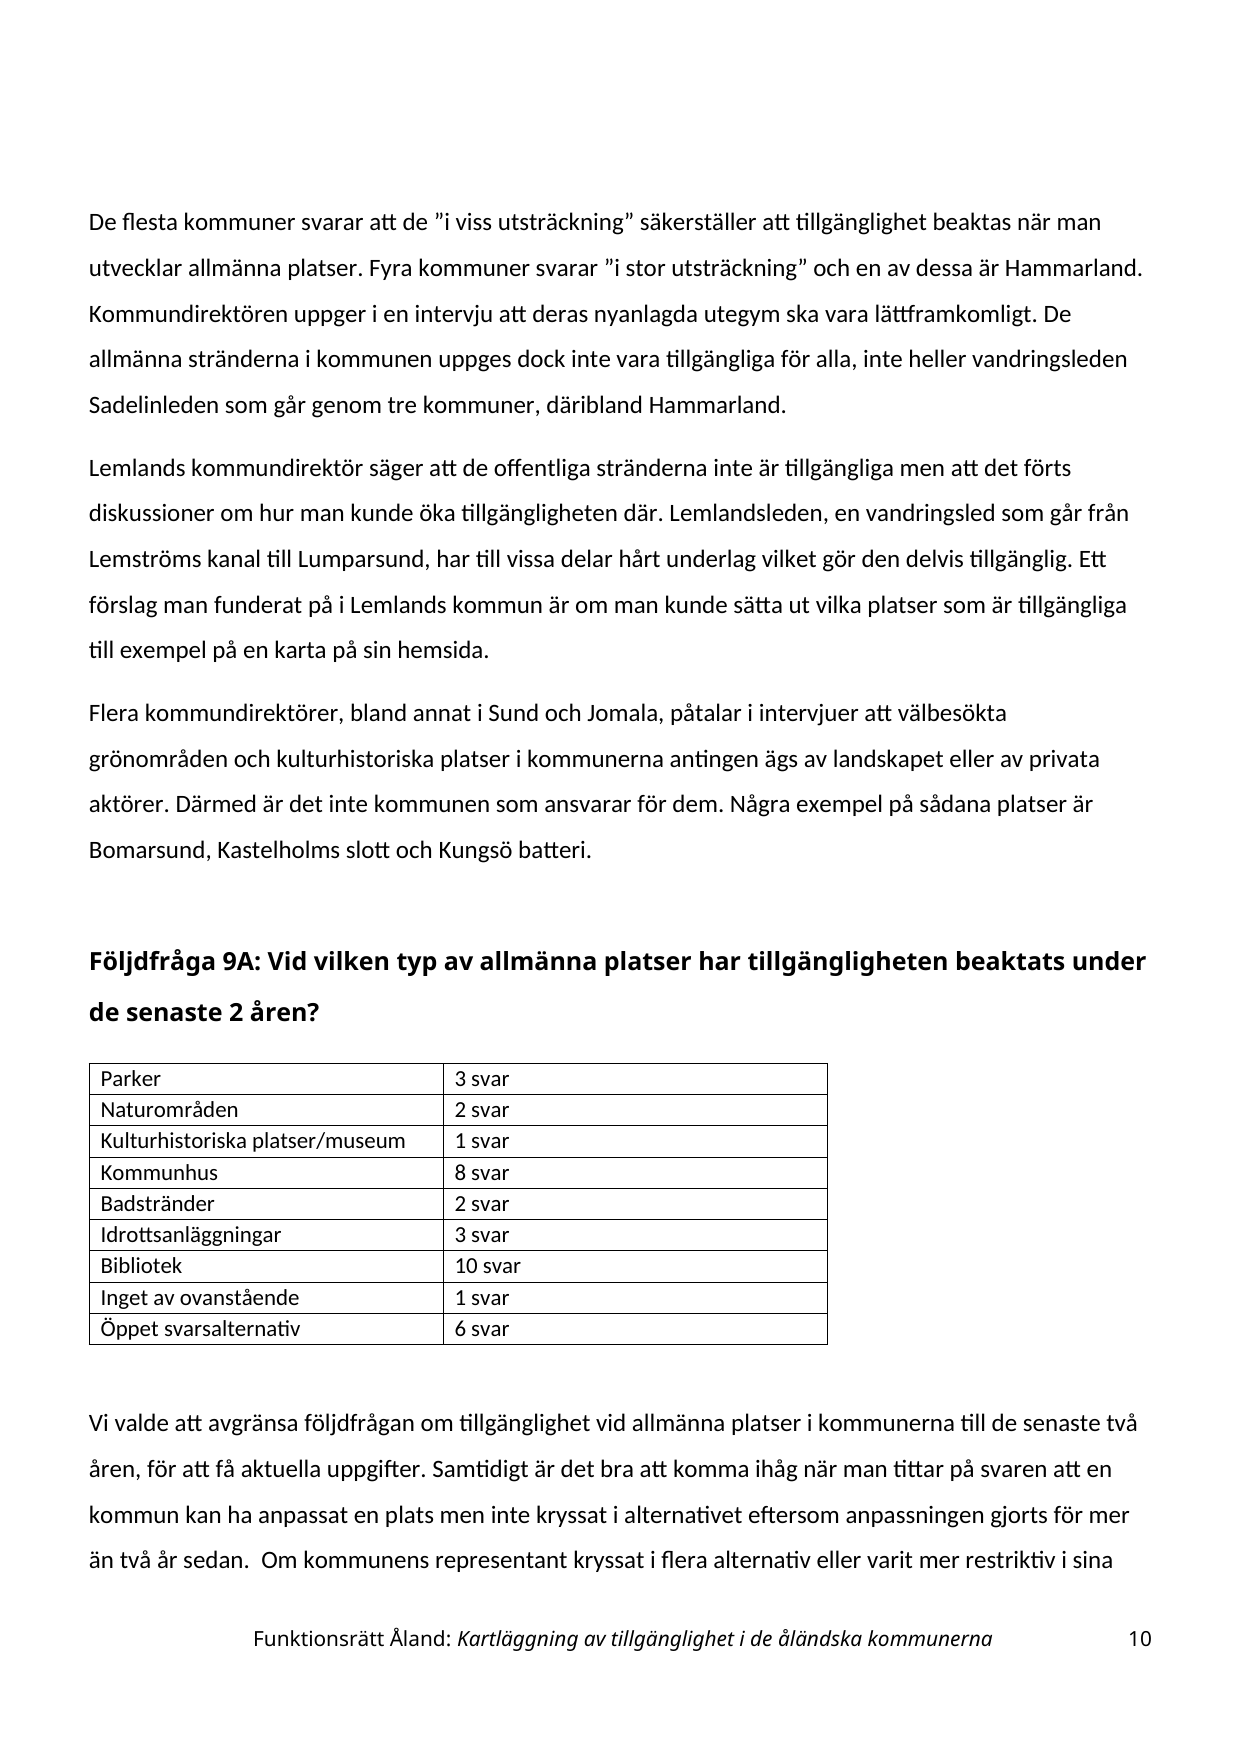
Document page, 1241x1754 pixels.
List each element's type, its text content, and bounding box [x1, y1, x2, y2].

table_cell Bibliotek [90, 1251, 443, 1282]
table_cell 6 svar [444, 1314, 827, 1344]
table_cell Idrottsanläggningar [90, 1220, 443, 1250]
table_header 3 svar [444, 1064, 827, 1094]
table_cell Badstränder [90, 1189, 443, 1219]
table_cell 3 svar [444, 1220, 827, 1250]
table_cell 1 svar [444, 1126, 827, 1157]
table_cell 2 svar [444, 1189, 827, 1219]
table_cell Öppet svarsalternativ [90, 1314, 443, 1344]
table_cell Kulturhistoriska platser/museum [90, 1126, 443, 1157]
text Flera kommundirektörer, bland annat i Sund och Jomala, påtalar i intervjuer att välbesökta grönområden och kulturhistoriska platser i kommunerna antingen ägs av landskapet eller av privata aktörer. Därmed är det inte kommunen som ansvarar för dem. Några exempel på sådana platser är Bomarsund, Kastelholms slott och Kungsö batteri. [89, 697, 1152, 865]
table_cell 2 svar [444, 1095, 827, 1125]
table_cell Kommunhus [90, 1158, 443, 1188]
table_cell Inget av ovanstående [90, 1283, 443, 1313]
text De flesta kommuner svarar att de ”i viss utsträckning” säkerställer att tillgänglighet beaktas när man utvecklar allmänna platser. Fyra kommuner svarar ”i stor utsträckning” och en av dessa är Hammarland. Kommundirektören uppger i en intervju att deras nyanlagda utegym ska vara lättframkomligt. De allmänna stränderna i kommunen uppges dock inte vara tillgängliga för alla, inte heller vandringsleden Sadelinleden som går genom tre kommuner, däribland Hammarland. [89, 206, 1152, 420]
text Följdfråga 9A: Vid vilken typ av allmänna platser har tillgängligheten beaktats under de senaste 2 åren? [89, 897, 1152, 1029]
table_cell Naturområden [90, 1095, 443, 1125]
table_cell 10 svar [444, 1251, 827, 1282]
table_header Parker [90, 1064, 443, 1094]
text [89, 1407, 1152, 1575]
table_cell 8 svar [444, 1158, 827, 1188]
text Lemlands kommundirektör säger att de offentliga stränderna inte är tillgängliga men att det förts diskussioner om hur man kunde öka tillgängligheten där. Lemlandsleden, en vandringsled som går från Lemströms kanal till Lumparsund, har till vissa delar hårt underlag vilket gör den delvis tillgänglig. Ett förslag man funderat på i Lemlands kommun är om man kunde sätta ut vilka platser som är tillgängliga till exempel på en karta på sin hemsida. [89, 452, 1152, 665]
table_cell 1 svar [444, 1283, 827, 1313]
